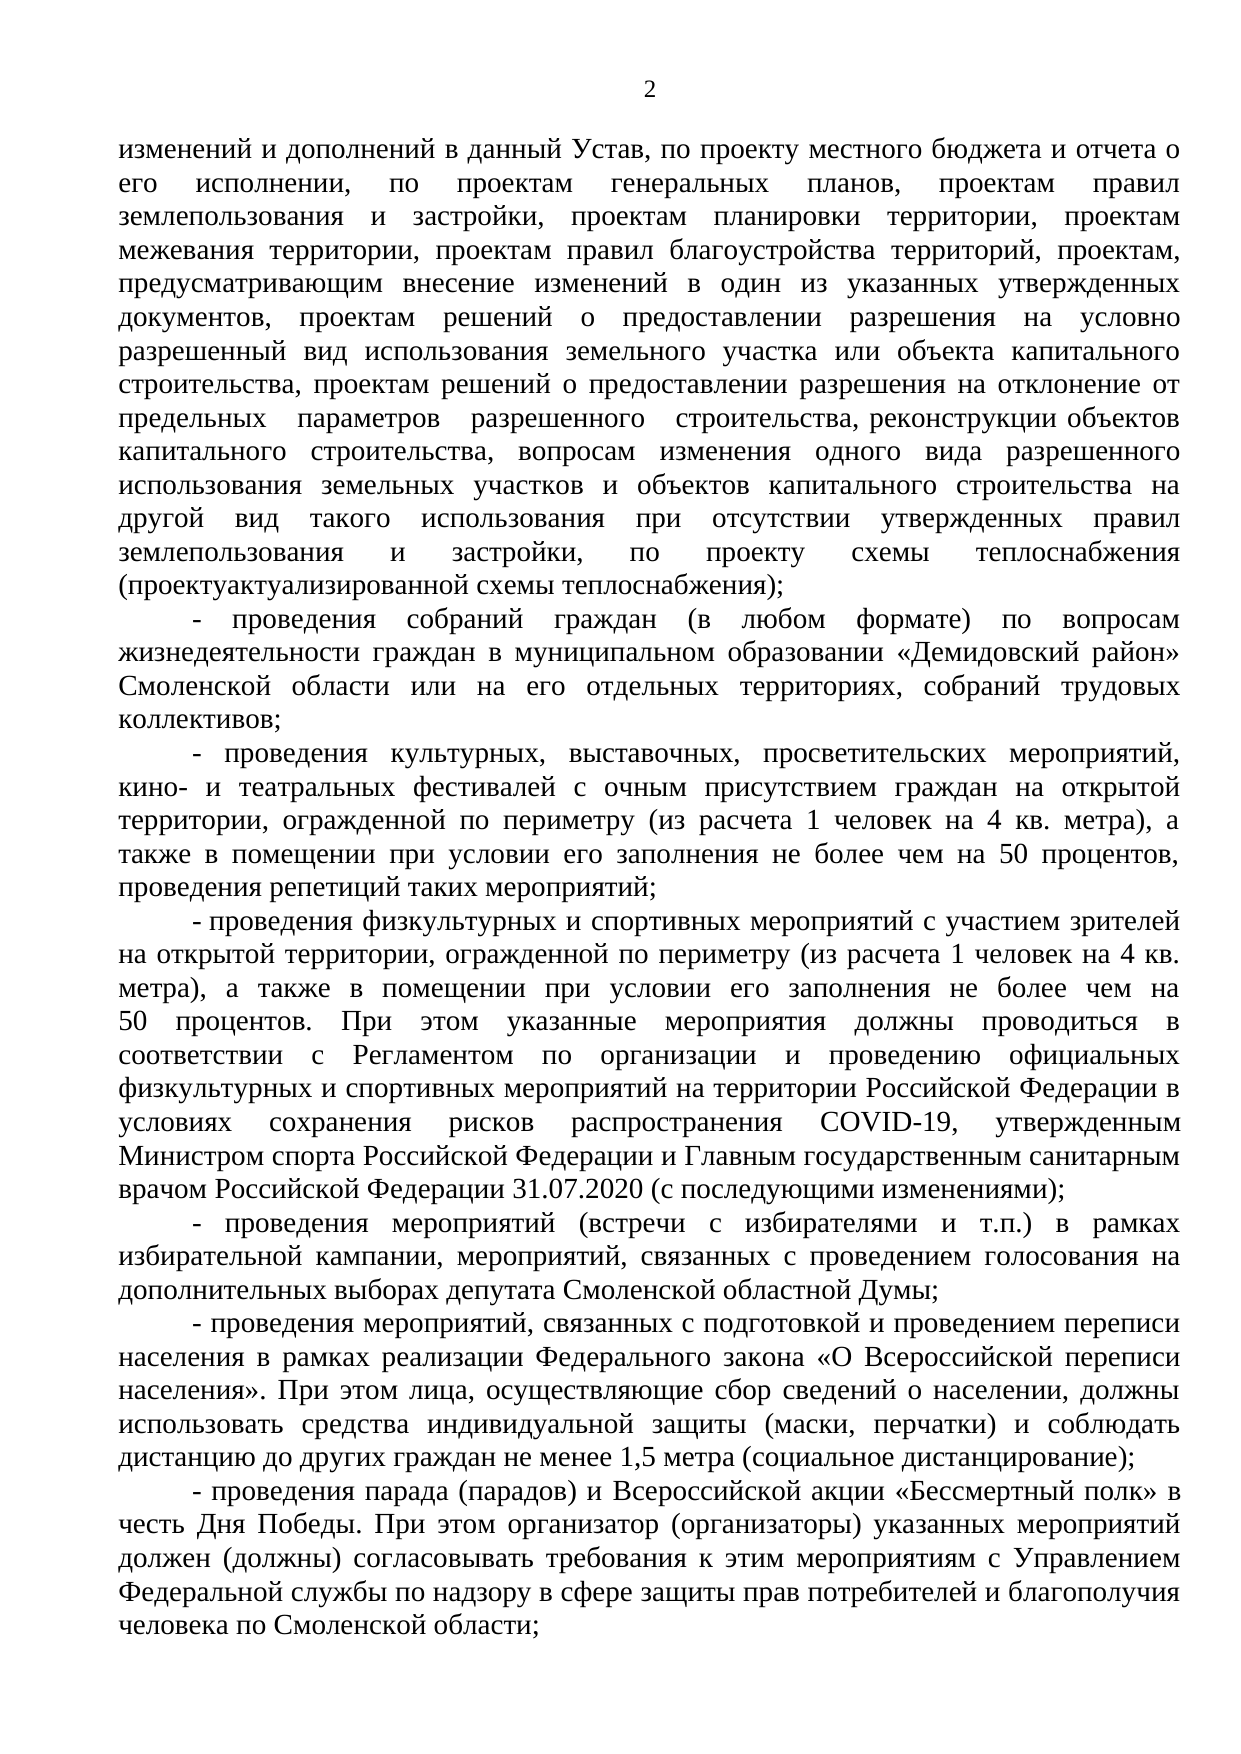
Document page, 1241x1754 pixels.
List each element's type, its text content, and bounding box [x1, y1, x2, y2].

text - проведения культурных, выставочных, просветительских мероприятий, кино- и театральных фестивалей с очным присутствием граждан на открытой территории, огражденной по периметру (из расчета 1 человек на 4 кв. метра), а также в помещении при условии его заполнения не более чем на 50 процентов, проведения репетиций таких мероприятий; [118, 735, 1181, 903]
text - проведения собраний граждан (в любом формате) по вопросам жизнедеятельности граждан в муниципальном образовании «Демидовский район» Смоленской области или на его отдельных территориях, собраний трудовых коллективов; [118, 601, 1181, 735]
text - проведения мероприятий, связанных с подготовкой и проведением переписи населения в рамках реализации Федерального закона «О Всероссийской переписи населения». При этом лица, осуществляющие сбор сведений о населении, должны использовать средства индивидуальной защиты (маски, перчатки) и соблюдать дистанцию до других граждан не менее 1,5 метра (социальное дистанцирование); [118, 1305, 1181, 1473]
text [118, 131, 1181, 601]
text - проведения мероприятий (встречи с избирателями и т.п.) в рамках избирательной кампании, мероприятий, связанных с проведением голосования на дополнительных выборах депутата Смоленской областной Думы; [118, 1205, 1181, 1305]
text - проведения физкультурных и спортивных мероприятий с участием зрителей на открытой территории, огражденной по периметру (из расчета 1 человек на 4 кв. метра), а также в помещении при условии его заполнения не более чем на 50 процентов. При этом указанные мероприятия должны проводиться в соответствии с Регламентом по организации и проведению официальных физкультурных и спортивных мероприятий на территории Российской Федерации в условиях сохранения рисков распространения COVID-19, утвержденным Министром спорта Российской Федерации и Главным государственным санитарным врачом Российской Федерации 31.07.2020 (с последующими изменениями); [118, 903, 1181, 1205]
text - проведения парада (парадов) и Всероссийской акции «Бессмертный полк» в честь Дня Победы. При этом организатор (организаторы) указанных мероприятий должен (должны) согласовывать требования к этим мероприятиям с Управлением Федеральной службы по надзору в сфере защиты прав потребителей и благополучия человека по Смоленской области; [118, 1473, 1181, 1641]
